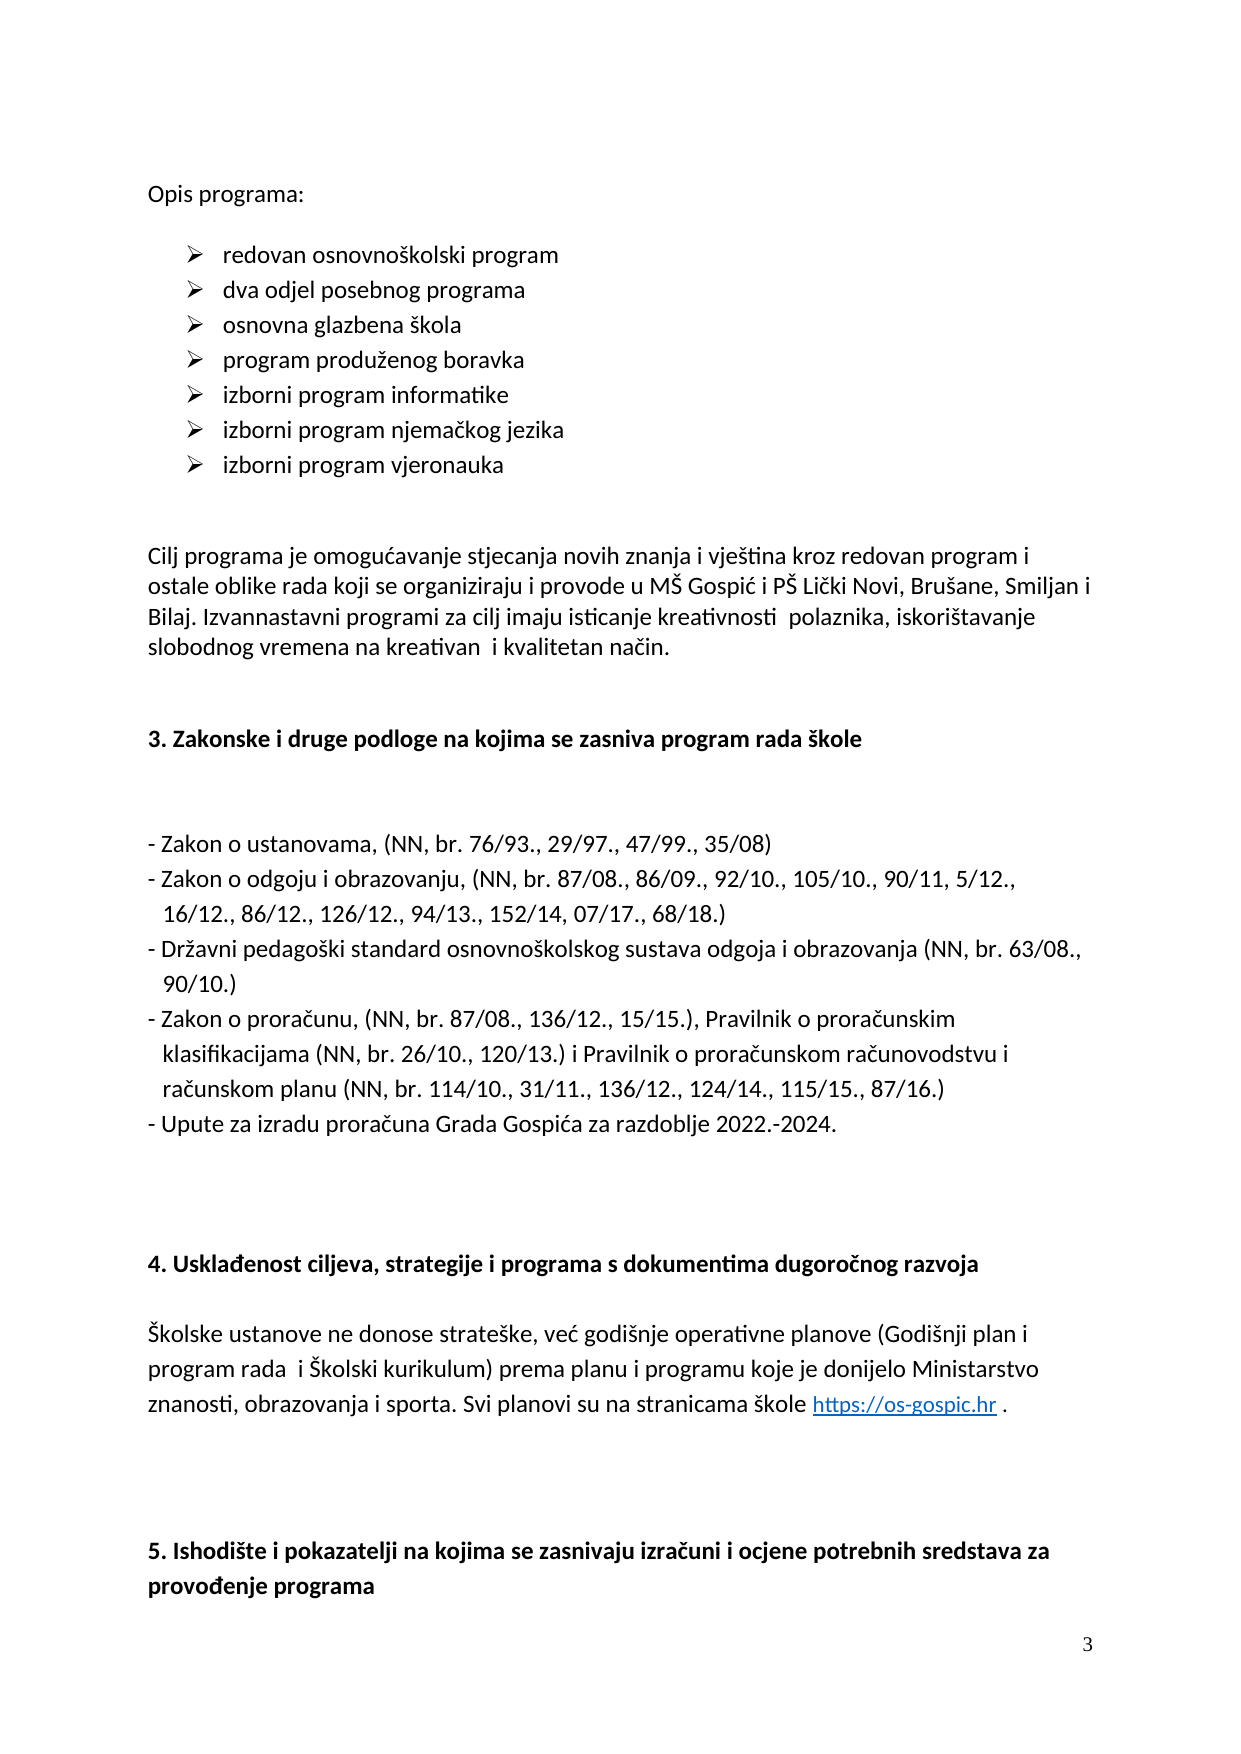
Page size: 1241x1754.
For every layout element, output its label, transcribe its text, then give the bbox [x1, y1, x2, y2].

list 4. Usklađenost ciljeva, strategije i programa s dokumentima dugoročnog razvoja [148, 1248, 1093, 1279]
list - Državni pedagoški standard osnovnoškolskog sustava odgoja i obrazovanja (NN, br. 63/08., 90/10.) [148, 933, 1093, 999]
list redovan osnovnoškolski program [185, 239, 1093, 270]
list izborni program informatike [185, 379, 1093, 410]
list 3. Zakonske i druge podloge na kojima se zasniva program rada škole [148, 723, 1093, 754]
list izborni program njemačkog jezika [185, 414, 1093, 445]
list dva odjel posebnog programa [185, 274, 1093, 305]
text Cilj programa je omogućavanje stjecanja novih znanja i vještina kroz redovan program i ostale oblike rada koji se organiziraju i provode u MŠ Gospić i PŠ Lički Novi, Brušane, Smiljan i Bilaj. Izvannastavni programi za cilj imaju isticanje kreativnosti polaznika, iskorištavanje slobodnog vremena na kreativan i kvalitetan način. [148, 540, 1093, 662]
list izborni program vjeronauka [185, 449, 1093, 480]
text Opis programa: [148, 178, 1093, 209]
list program produženog boravka [185, 344, 1093, 375]
list osnovna glazbena škola [185, 309, 1093, 340]
list - Zakon o proračunu, (NN, br. 87/08., 136/12., 15/15.), Pravilnik o proračunskim klasifikacijama (NN, br. 26/10., 120/13.) i Pravilnik o proračunskom računovodstvu i računskom planu (NN, br. 114/10., 31/11., 136/12., 124/14., 115/15., 87/16.) [148, 1003, 1093, 1104]
list - Zakon o odgoju i obrazovanju, (NN, br. 87/08., 86/09., 92/10., 105/10., 90/11, 5/12., 16/12., 86/12., 126/12., 94/13., 152/14, 07/17., 68/18.) [148, 863, 1093, 929]
list Školske ustanove ne donose strateške, već godišnje operativne planove (Godišnji plan i program rada i Školski kurikulum) prema planu i programu koje je donijelo Ministarstvo znanosti, obrazovanja i sporta. Svi planovi su na stranicama škole https://os-gospic.hr . [148, 1318, 1093, 1419]
list - Zakon o ustanovama, (NN, br. 76/93., 29/97., 47/99., 35/08) [148, 828, 1093, 859]
list 5. Ishodište i pokazatelji na kojima se zasnivaju izračuni i ocjene potrebnih sredstava za provođenje programa [148, 1536, 1093, 1601]
list - Upute za izradu proračuna Grada Gospića za razdoblje 2022.-2024. [148, 1108, 1093, 1139]
